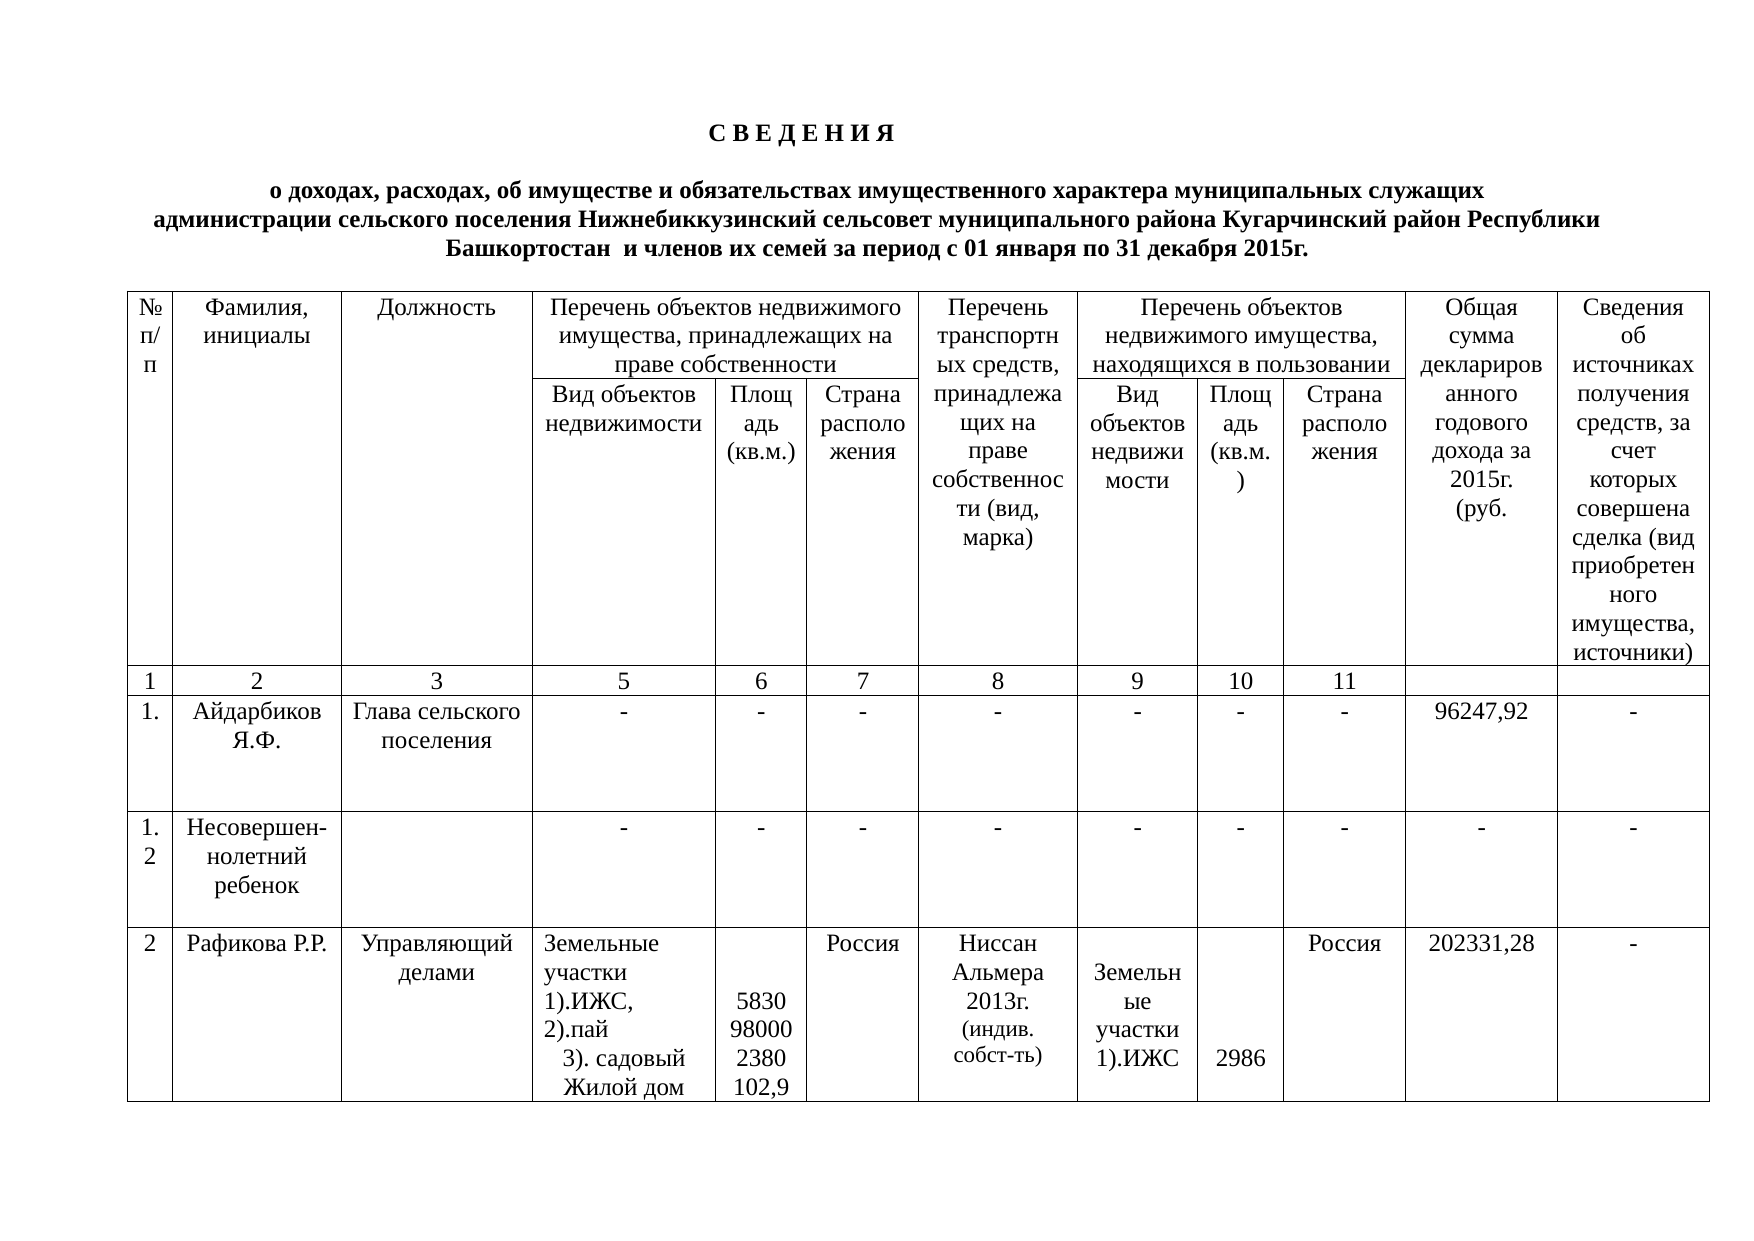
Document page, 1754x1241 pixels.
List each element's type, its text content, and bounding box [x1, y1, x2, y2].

table_cell 10 [1198, 666, 1283, 695]
table_cell 2 [173, 666, 341, 695]
table_cell - [1284, 696, 1405, 811]
table_cell - [533, 812, 715, 927]
table_cell - [1198, 696, 1283, 811]
table_cell Вид объектов недвижимости [1078, 379, 1197, 665]
table_cell 6 [716, 666, 806, 695]
table_cell - [716, 812, 806, 927]
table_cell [533, 928, 715, 1101]
table_cell Страна расположения [1284, 379, 1405, 665]
text администрации сельского поселения Нижнебиккузинский сельсовет муниципального района Кугарчинский район Республики Башкортостан и членов их семей за период с 01 января по 31 декабря 2015г. [118, 204, 1636, 262]
table_cell Россия [807, 928, 918, 1101]
table_cell Страна расположения [807, 379, 918, 665]
table_header Перечень объектов недвижимого имущества, находящихся в пользовании [1078, 292, 1405, 378]
table_cell Площадь (кв.м.) [716, 379, 806, 665]
table_cell - [1284, 812, 1405, 927]
table_cell Вид объектов недвижимости [533, 379, 715, 665]
table_cell 2986 76,5 [1198, 928, 1283, 1101]
table_cell 1 [128, 666, 172, 695]
table_header Фамилия, инициалы [173, 292, 341, 665]
table_header Должность [342, 292, 532, 665]
table_cell - [807, 696, 918, 811]
table_header Перечень объектов недвижимого имущества, принадлежащих на праве собственности [533, 292, 918, 378]
table_cell 2 [128, 928, 172, 1101]
table_cell 3 [342, 666, 532, 695]
table_cell 1. [128, 696, 172, 811]
table_header Перечень транспортных средств, принадлежащих на праве собственности (вид, марка) [919, 292, 1077, 665]
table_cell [1078, 928, 1197, 1101]
table_cell 202331,28 [1406, 928, 1557, 1101]
table_cell Несовершен-нолетний ребенок [173, 812, 341, 927]
table_cell - [807, 812, 918, 927]
table_cell - [1078, 696, 1197, 811]
table_cell 7 [807, 666, 918, 695]
table_cell [342, 812, 532, 927]
text о доходах, расходах, об имуществе и обязательствах имущественного характера муниципальных служащих [118, 176, 1636, 204]
text С В Е Д Е Н И Я [664, 118, 1636, 147]
table_cell 1.2 [128, 812, 172, 927]
table_cell - [1198, 812, 1283, 927]
table_cell Управляющий делами [342, 928, 532, 1101]
table_cell Айдарбиков Я.Ф. [173, 696, 341, 811]
table_cell 9 [1078, 666, 1197, 695]
table_cell 5 [533, 666, 715, 695]
table_cell - [1406, 812, 1557, 927]
table_cell - [1078, 812, 1197, 927]
table_cell - [1558, 696, 1709, 811]
table_cell - [716, 696, 806, 811]
table_cell Рафикова Р.Р. [173, 928, 341, 1101]
table_cell Площадь (кв.м.) [1198, 379, 1283, 665]
table_header Сведения об источниках получения средств, за счет которых совершена сделка (вид приобретенного имущества, источники) [1558, 292, 1709, 665]
table_cell - [1558, 812, 1709, 927]
table_cell 96247,92 [1406, 696, 1557, 811]
table_cell Россия [1284, 928, 1405, 1101]
table_cell - [533, 696, 715, 811]
table_cell [1406, 666, 1557, 695]
table_header № п/п [128, 292, 172, 665]
table_header Общая сумма декларированного годового дохода за 2015г. (руб. [1406, 292, 1557, 665]
table_cell 11 [1284, 666, 1405, 695]
table_cell - [919, 696, 1077, 811]
table_cell Глава сельского поселения [342, 696, 532, 811]
table_cell 8 [919, 666, 1077, 695]
table_cell - [919, 812, 1077, 927]
table_cell [1558, 666, 1709, 695]
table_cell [716, 928, 806, 1101]
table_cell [919, 928, 1077, 1101]
table_cell - [1558, 928, 1709, 1101]
